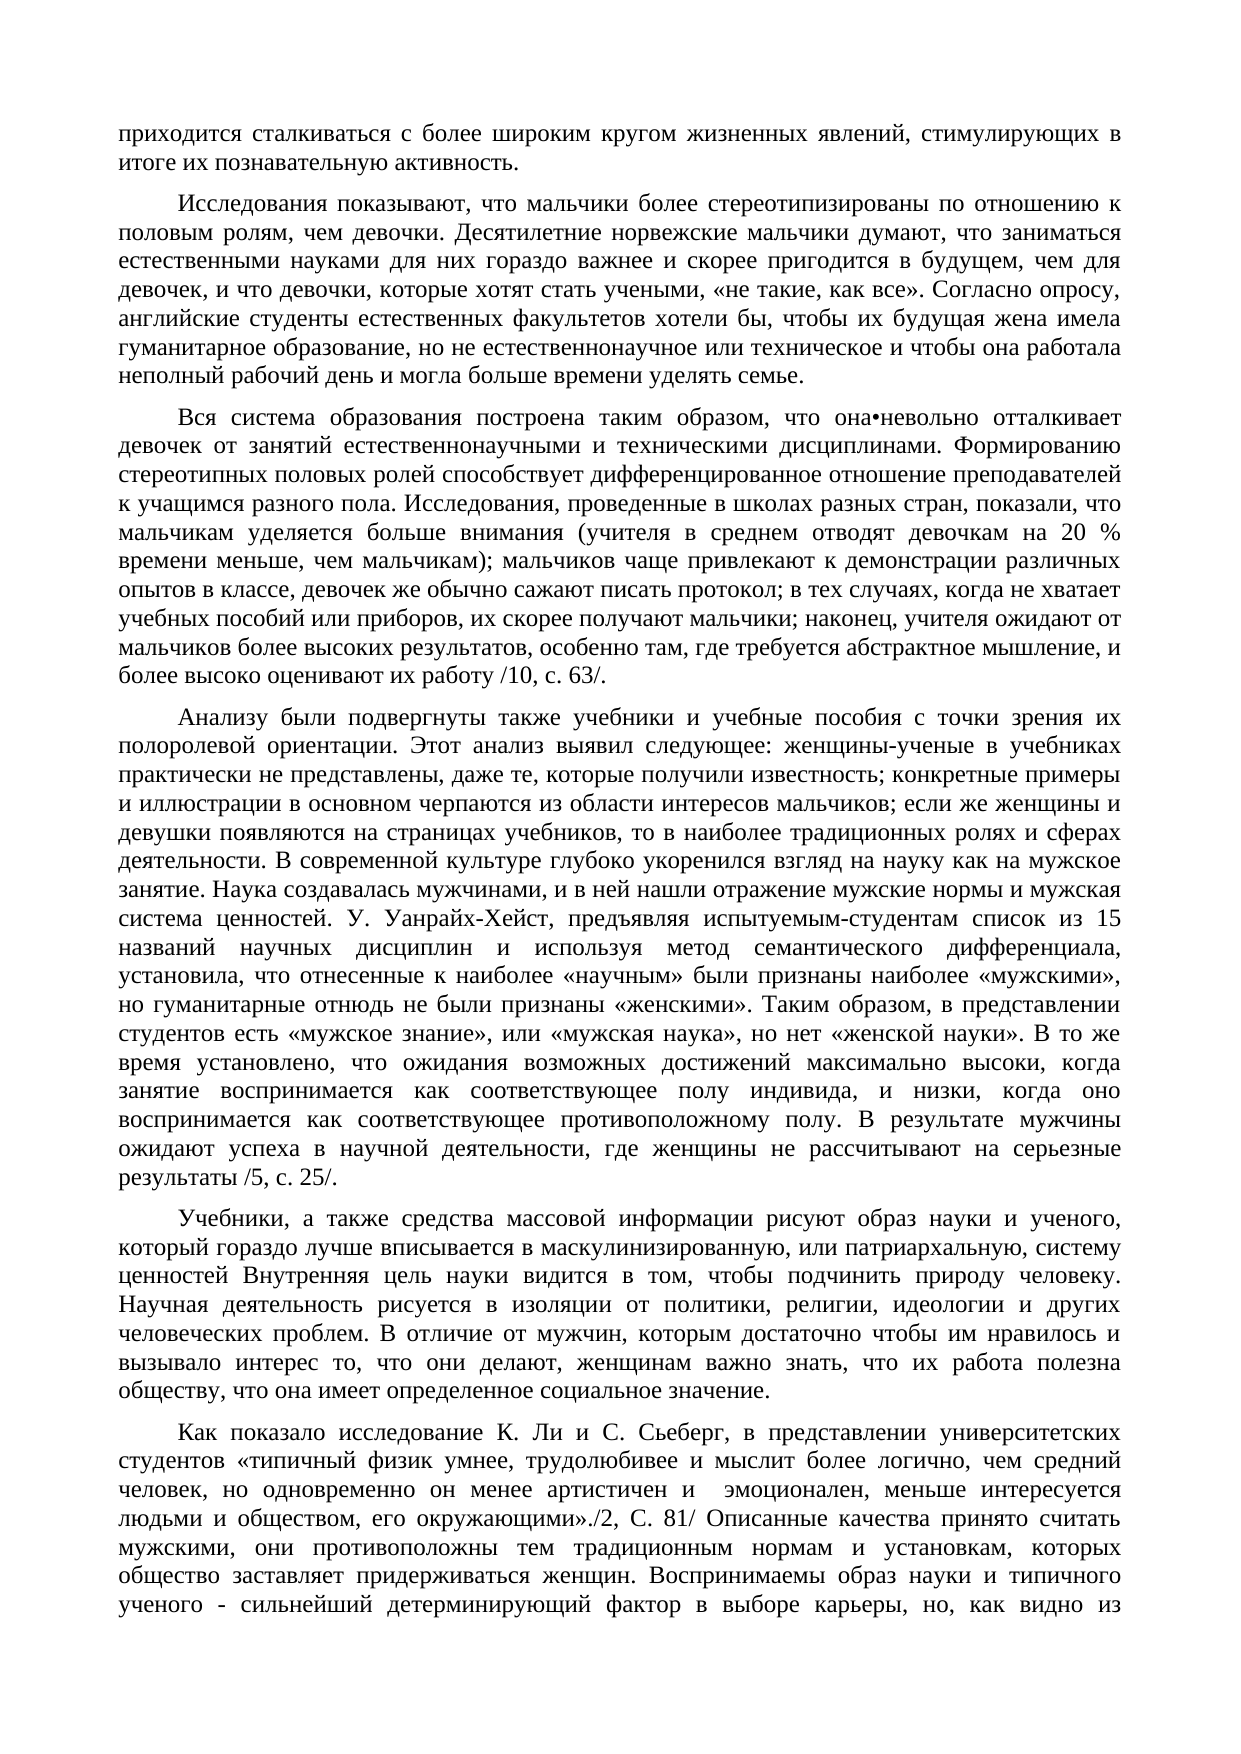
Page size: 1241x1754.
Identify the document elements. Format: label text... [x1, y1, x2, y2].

text Исследования показывают, что мальчики более стереотипизированы по отношению к половым ролям, чем девочки. Десятилетние норвежские мальчики думают, что заниматься естественными науками для них гораздо важнее и скорее пригодится в будущем, чем для девочек, и что девочки, которые хотят стать учеными, «не такие, как все». Согласно опросу, английские студенты естественных факультетов хотели бы, чтобы их будущая жена имела гуманитарное образование, но не естественнонаучное или техническое и чтобы она работала неполный рабочий день и могла больше времени уделять семье. [118, 188, 1122, 389]
text Учебники, а также средства массовой информации рисуют образ науки и ученого, который гораздо лучше вписывается в маскулинизированную, или патриархальную, систему ценностей Внутренняя цель науки видится в том, чтобы подчинить природу человеку. Научная деятельность рисуется в изоляции от политики, религии, идеологии и других человеческих проблем. В отличие от мужчин, которым достаточно чтобы им нравилось и вызывало интерес то, что они делают, женщинам важно знать, что их работа полезна обществу, что она имеет определенное социальное значение. [118, 1203, 1122, 1404]
text Вся система образования построена таким образом, что она•невольно отталкивает девочек от занятий естественнонаучными и техническими дисциплинами. Формированию стереотипных половых ролей способствует дифференцированное отношение преподавателей к учащимся разного пола. Исследования, проведенные в школах разных стран, показали, что мальчикам уделяется больше внимания (учителя в среднем отводят девочкам на 20 % времени меньше, чем мальчикам); мальчиков чаще привлекают к демонстрации различных опытов в классе, девочек же обычно сажают писать протокол; в тех случаях, когда не хватает учебных пособий или приборов, их скорее получают мальчики; наконец, учителя ожидают от мальчиков более высоких результатов, особенно там, где требуется абстрактное мышление, и более высоко оценивают их работу /10, с. 63/. [118, 402, 1122, 689]
text Анализу были подвергнуты также учебники и учебные пособия с точки зрения их полоролевой ориентации. Этот анализ выявил следующее: женщины-ученые в учебниках практически не представлены, даже те, которые получили известность; конкретные примеры и иллюстрации в основном черпаются из области интересов мальчиков; если же женщины и девушки появляются на страницах учебников, то в наиболее традиционных ролях и сферах деятельности. В современной культуре глубоко укоренился взгляд на науку как на мужское занятие. Наука создавалась мужчинами, и в ней нашли отражение мужские нормы и мужская система ценностей. У. Уанрайх-Хейст, предъявляя испытуемым-студентам список из 15 названий научных дисциплин и используя метод семантического дифференциала, установила, что отнесенные к наиболее «научным» были признаны наиболее «мужскими», но гуманитарные отнюдь не были признаны «женскими». Таким образом, в представлении студентов есть «мужское знание», или «мужская наука», но нет «женской науки». В то же время установлено, что ожидания возможных достижений максимально высоки, когда занятие воспринимается как соответствующее полу индивида, и низки, когда оно воспринимается как соответствующее противоположному полу. В результате мужчины ожидают успеха в научной деятельности, где женщины не рассчитывают на серьезные результаты /5, с. 25/. [118, 702, 1122, 1191]
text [118, 118, 1122, 176]
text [118, 1417, 1122, 1618]
